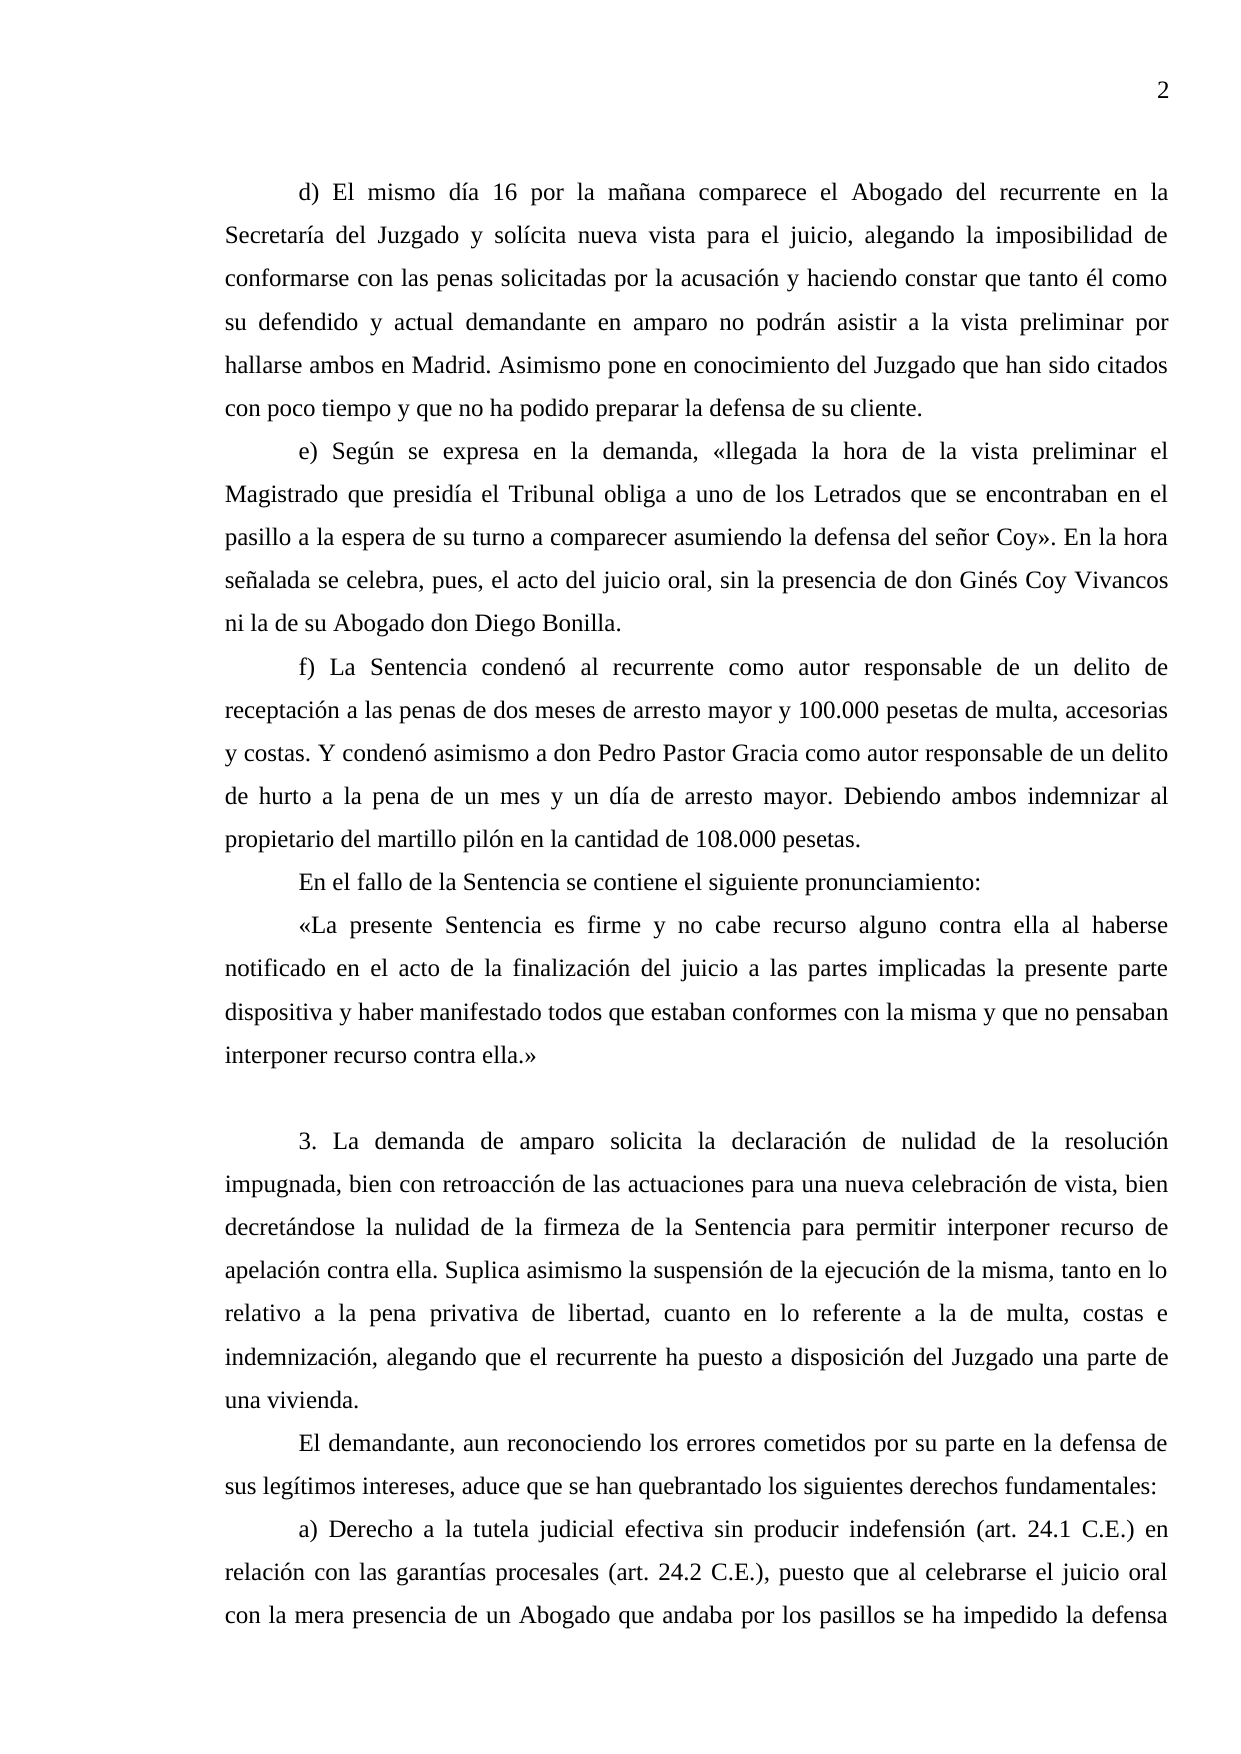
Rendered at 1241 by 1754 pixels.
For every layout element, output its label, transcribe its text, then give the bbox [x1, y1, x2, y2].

text f) La Sentencia condenó al recurrente como autor responsable de un delito de receptación a las penas de dos meses de arresto mayor y 100.000 pesetas de multa, accesorias y costas. Y condenó asimismo a don Pedro Pastor Gracia como autor responsable de un delito de hurto a la pena de un mes y un día de arresto mayor. Debiendo ambos indemnizar al propietario del martillo pilón en la cantidad de 108.000 pesetas. [224, 652, 1169, 853]
text 3. La demanda de amparo solicita la declaración de nulidad de la resolución impugnada, bien con retroacción de las actuaciones para una nueva celebración de vista, bien decretándose la nulidad de la firmeza de la Sentencia para permitir interponer recurso de apelación contra ella. Suplica asimismo la suspensión de la ejecución de la misma, tanto en lo relativo a la pena privativa de libertad, cuanto en lo referente a la de multa, costas e indemnización, alegando que el recurrente ha puesto a disposición del Juzgado una parte de una vivienda. [224, 1126, 1169, 1413]
text En el fallo de la Sentencia se contiene el siguiente pronunciamiento: [224, 867, 1169, 896]
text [224, 1514, 1169, 1629]
text d) El mismo día 16 por la mañana comparece el Abogado del recurrente en la Secretaría del Juzgado y solícita nueva vista para el juicio, alegando la imposibilidad de conformarse con las penas solicitadas por la acusación y haciendo constar que tanto él como su defendido y actual demandante en amparo no podrán asistir a la vista preliminar por hallarse ambos en Madrid. Asimismo pone en conocimiento del Juzgado que han sido citados con poco tiempo y que no ha podido preparar la defensa de su cliente. [224, 177, 1169, 422]
text e) Según se expresa en la demanda, «llegada la hora de la vista preliminar el Magistrado que presidía el Tribunal obliga a uno de los Letrados que se encontraban en el pasillo a la espera de su turno a comparecer asumiendo la defensa del señor Coy». En la hora señalada se celebra, pues, el acto del juicio oral, sin la presencia de don Ginés Coy Vivancos ni la de su Abogado don Diego Bonilla. [224, 436, 1169, 637]
text El demandante, aun reconociendo los errores cometidos por su parte en la defensa de sus legítimos intereses, aduce que se han quebrantado los siguientes derechos fundamentales: [224, 1428, 1169, 1500]
text «La presente Sentencia es firme y no cabe recurso alguno contra ella al haberse notificado en el acto de la finalización del juicio a las partes implicadas la presente parte dispositiva y haber manifestado todos que estaban conformes con la misma y que no pensaban interponer recurso contra ella.» [224, 910, 1169, 1068]
